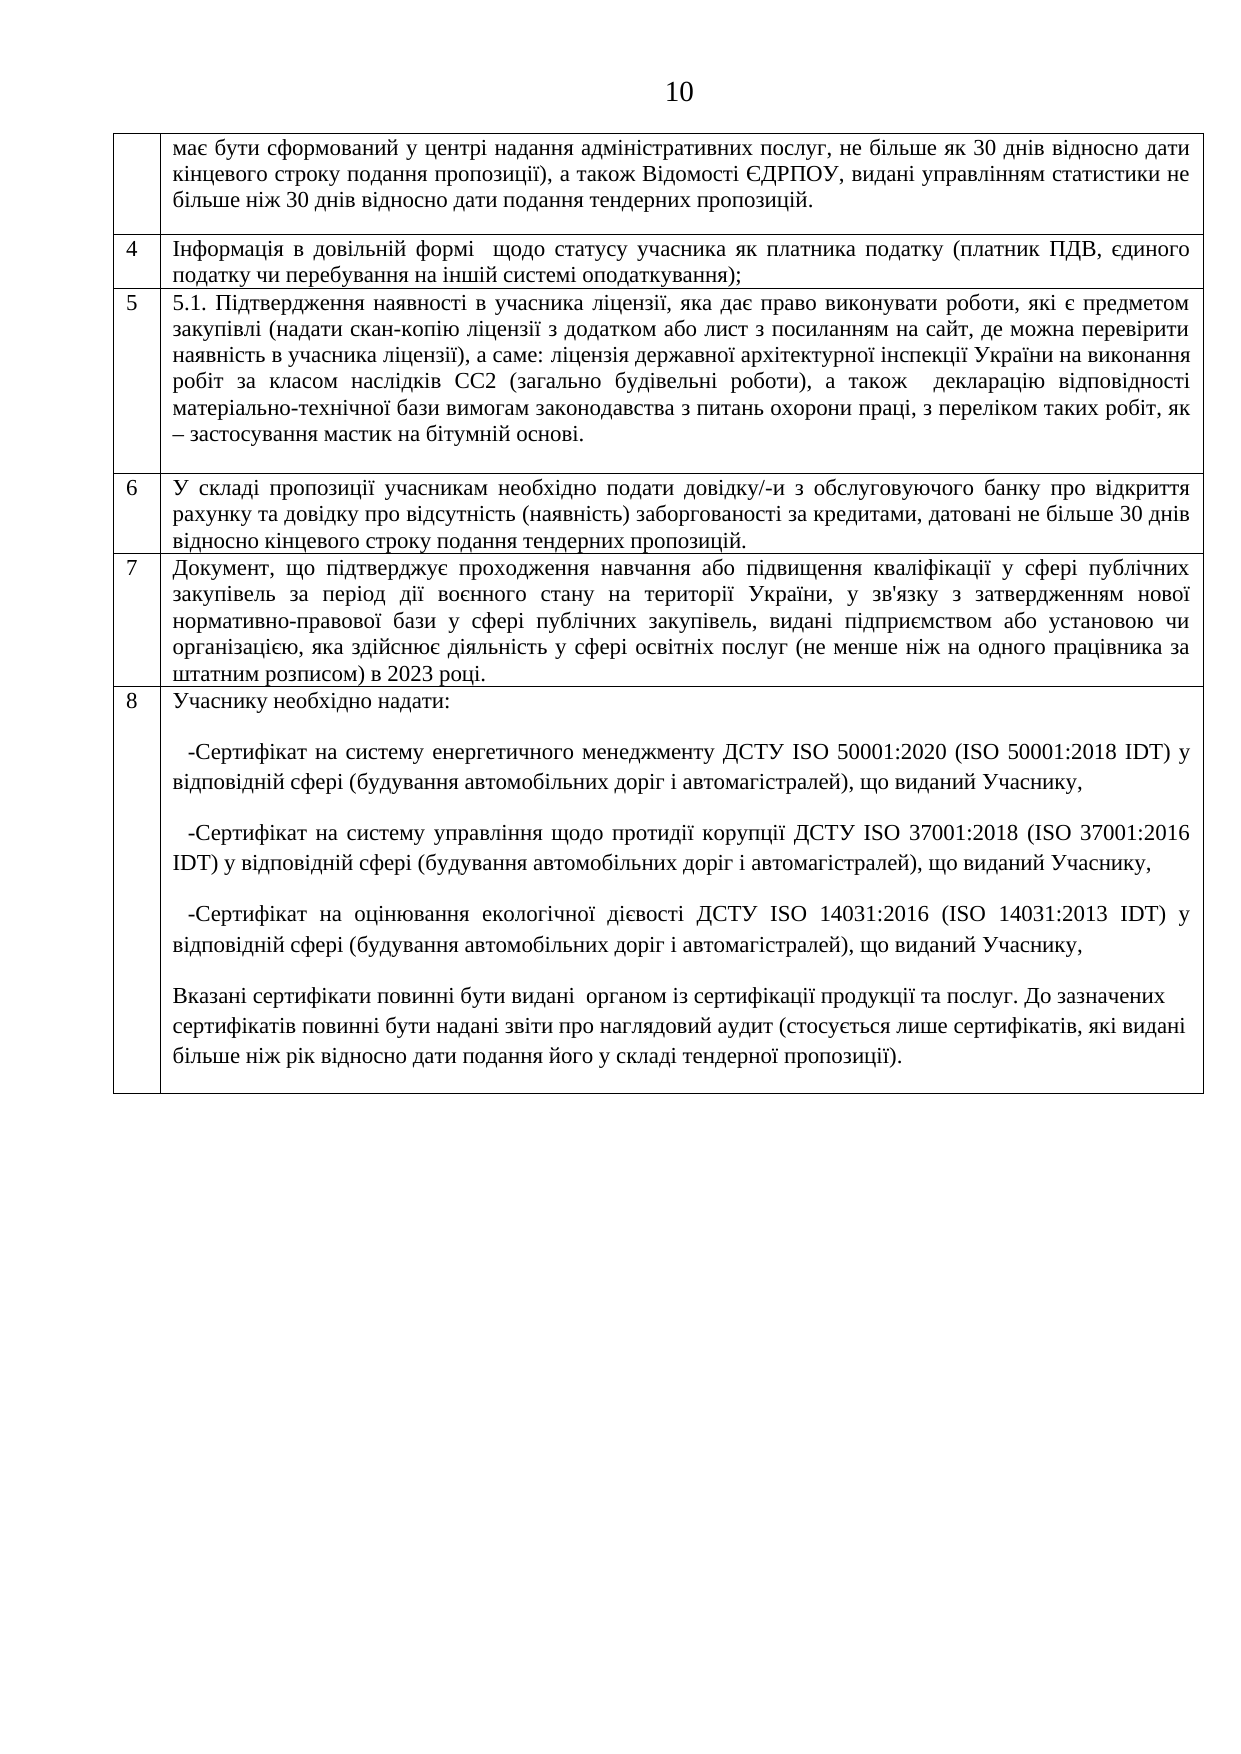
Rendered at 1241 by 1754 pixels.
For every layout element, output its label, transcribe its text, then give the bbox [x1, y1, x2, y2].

table_cell 3 [114, 134, 160, 234]
table_cell У складі пропозиції учасникам необхідно подати довідку/-и з обслуговуючого банку про відкриття рахунку та довідку про відсутність (наявність) заборгованості за кредитами, датовані не більше 30 днів відносно кінцевого строку подання тендерних пропозицій. [161, 474, 1203, 553]
table_cell 5.1. Підтвердження наявності в учасника ліцензії, яка дає право виконувати роботи, які є предметом закупівлі (надати скан-копію ліцензії з додатком або лист з посиланням на сайт, де можна перевірити наявність в учасника ліцензії), а саме: ліцензія державної архітектурної інспекції України на виконання робіт за класом наслідків СС2 (загально будівельні роботи), а також декларацію відповідності матеріально-технічної бази вимогам законодавства з питань охорони праці, з переліком таких робіт, як – застосування мастик на бітумній основі. [161, 289, 1203, 473]
table_cell 4 [114, 235, 160, 287]
table_cell Учаснику необхідно надати: -Сертифікат на систему енергетичного менеджменту ДСТУ ISO 50001:2020 (ISO 50001:2018 IDT) у відповідній сфері (будування автомобільних доріг і автомагістралей), що виданий Учаснику, -Сертифікат на систему управління щодо протидії корупції ДСТУ ISO 37001:2018 (ISO 37001:2016 IDT) у відповідній сфері (будування автомобільних доріг і автомагістралей), що виданий Учаснику, -Сертифікат на оцінювання екологічної дієвості ДСТУ ISO 14031:2016 (ISO 14031:2013 IDT) у відповідній сфері (будування автомобільних доріг і автомагістралей), що виданий Учаснику, Вказані сертифікати повинні бути видані органом із сертифікації продукції та послуг. До зазначених сертифікатів повинні бути надані звіти про наглядовий аудит (стосується лише сертифікатів, які видані більше ніж рік відносно дати подання його у складі тендерної пропозиції). [161, 687, 1203, 1093]
table_cell Документ, що підтверджує проходження навчання або підвищення кваліфікації у сфері публічних закупівель за період дії воєнного стану на території України, у зв'язку з затвердженням нової нормативно-правової бази у сфері публічних закупівель, видані підприємством або установою чи організацією, яка здійснює діяльність у сфері освітніх послуг (не менше ніж на одного працівника за штатним розписом) в 2023 році. [161, 554, 1203, 686]
table_cell Інформація в довільній формі щодо статусу учасника як платника податку (платник ПДВ, єдиного податку чи перебування на іншій системі оподаткування); [161, 235, 1203, 287]
table_cell 5 [114, 289, 160, 473]
table_cell 7 [114, 554, 160, 686]
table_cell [161, 134, 1203, 234]
table_cell 6 [114, 474, 160, 553]
table_cell 8 [114, 687, 160, 1093]
